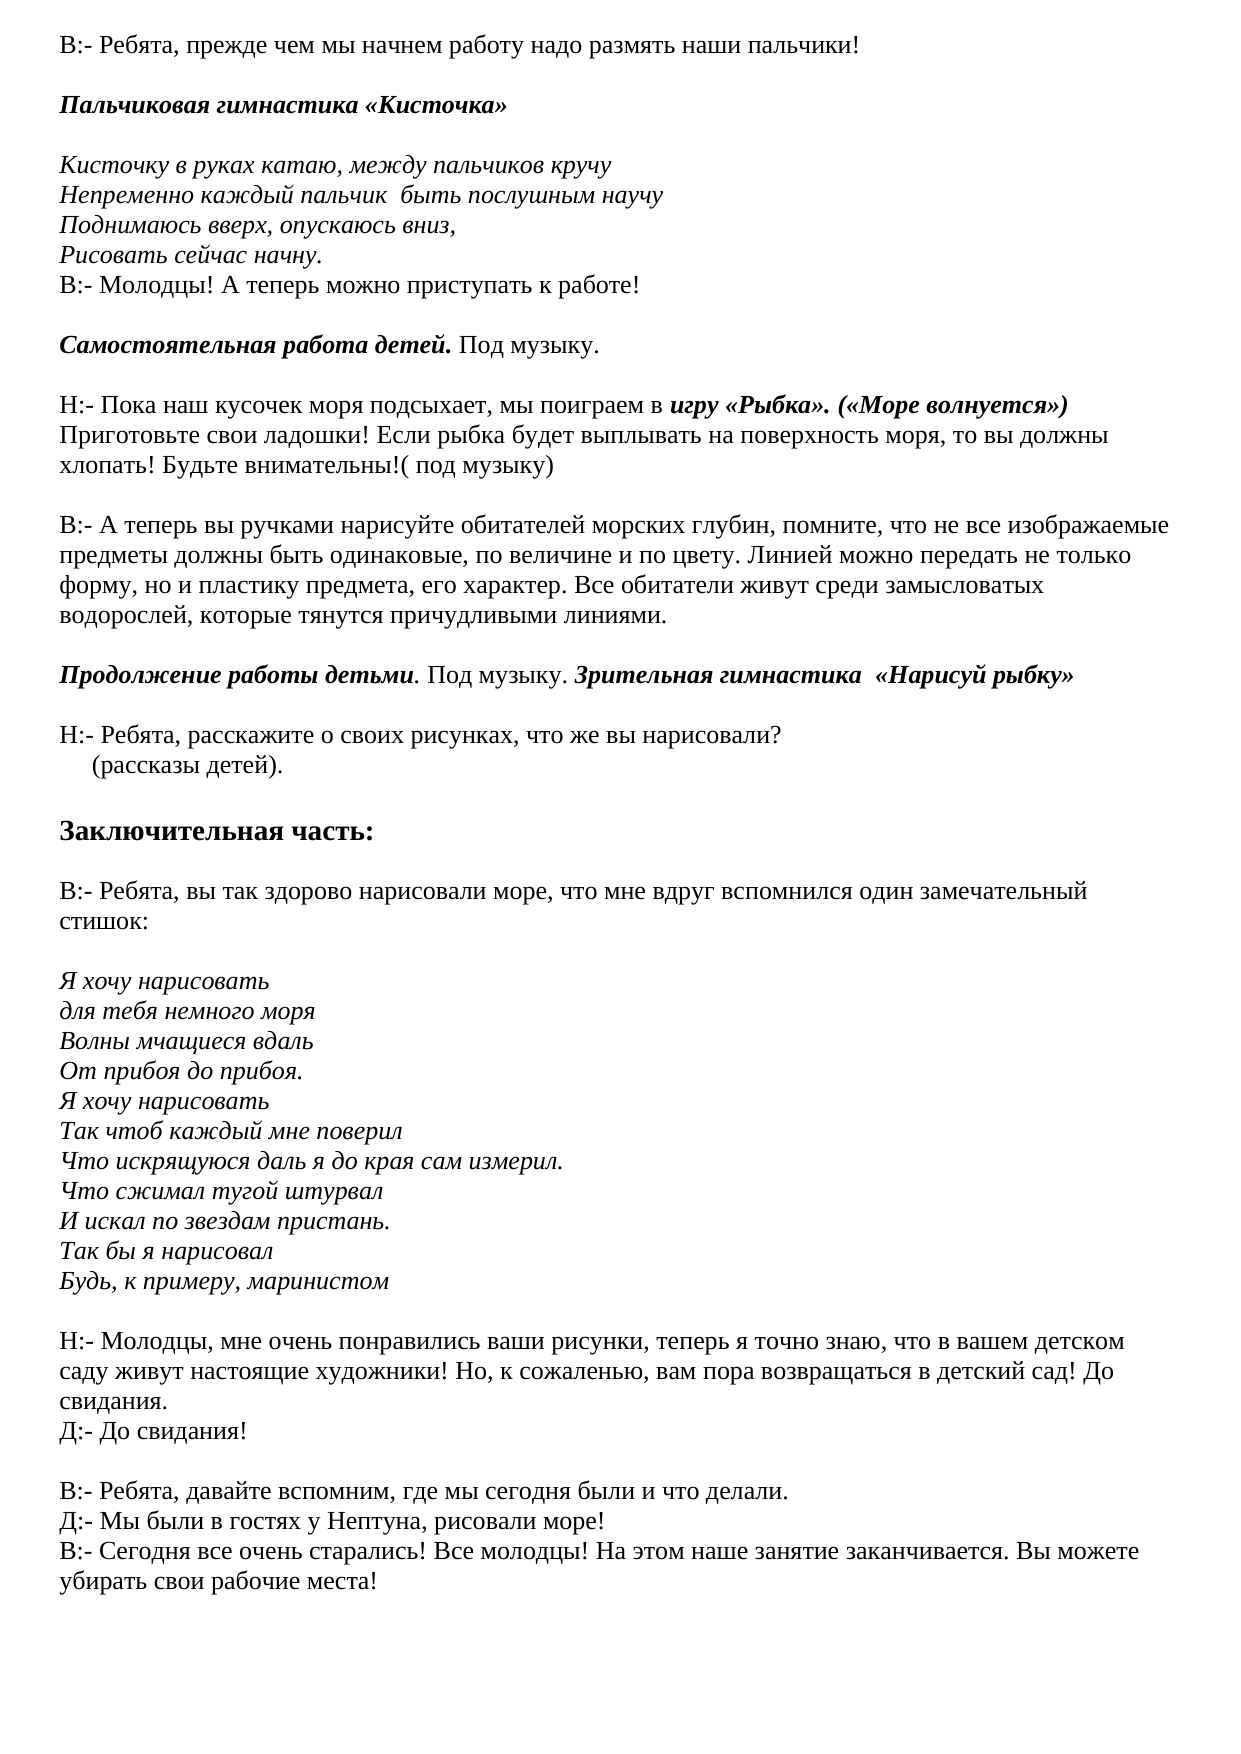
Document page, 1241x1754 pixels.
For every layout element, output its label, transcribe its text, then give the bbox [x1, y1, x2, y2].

text для тебя немного моря [59, 995, 1181, 1025]
text Н:- Пока наш кусочек моря подсыхает, мы поиграем в игру «Рыбка». («Море волнуется») Приготовьте свои ладошки! Если рыбка будет выплывать на поверхность моря, то вы должны хлопать! Будьте внимательны!( под музыку) [59, 389, 1181, 479]
text Кисточку в руках катаю, между пальчиков кручу [59, 149, 1181, 179]
text В:- Молодцы! А теперь можно приступать к работе! [59, 269, 1181, 299]
text В:- Сегодня все очень старались! Все молодцы! На этом наше занятие заканчивается. Вы можете убирать свои рабочие места! [59, 1535, 1181, 1595]
text Что искрящуюся даль я до края сам измерил. [59, 1145, 1181, 1175]
text Будь, к примеру, маринистом [59, 1265, 1181, 1295]
text Я хочу нарисовать [59, 1085, 1181, 1115]
text Поднимаюсь вверх, опускаюсь вниз, [59, 209, 1181, 239]
text (рассказы детей). [59, 749, 1181, 779]
text От прибоя до прибоя. [59, 1055, 1181, 1085]
text Д:- Мы были в гостях у Нептуна, рисовали море! [59, 1505, 1181, 1535]
text Непременно каждый пальчик быть послушным научу [59, 179, 1181, 209]
text Так бы я нарисовал [59, 1235, 1181, 1265]
text И искал по звездам пристань. [59, 1205, 1181, 1235]
text Так чтоб каждый мне поверил [59, 1115, 1181, 1145]
text Продолжение работы детьми. Под музыку. Зрительная гимнастика «Нарисуй рыбку» [59, 659, 1181, 689]
text Заключительная часть: [59, 813, 1181, 847]
text В:- Ребята, вы так здорово нарисовали море, что мне вдруг вспомнился один замечательный стишок: [59, 875, 1181, 935]
text Н:- Молодцы, мне очень понравились ваши рисунки, теперь я точно знаю, что в вашем детском саду живут настоящие художники! Но, к сожаленью, вам пора возвращаться в детский сад! До свидания. [59, 1325, 1181, 1415]
text Самостоятельная работа детей. Под музыку. [59, 329, 1181, 359]
text Н:- Ребята, расскажите о своих рисунках, что же вы нарисовали? [59, 719, 1181, 749]
text Пальчиковая гимнастика «Кисточка» [59, 89, 1181, 119]
text В:- А теперь вы ручками нарисуйте обитателей морских глубин, помните, что не все изображаемые предметы должны быть одинаковые, по величине и по цвету. Линией можно передать не только форму, но и пластику предмета, его характер. Все обитатели живут среди замысловатых водорослей, которые тянутся причудливыми линиями. [59, 509, 1181, 629]
text Д:- До свидания! [59, 1415, 1181, 1445]
text В:- Ребята, давайте вспомним, где мы сегодня были и что делали. [59, 1475, 1181, 1505]
text Волны мчащиеся вдаль [59, 1025, 1181, 1055]
text Что сжимал тугой штурвал [59, 1175, 1181, 1205]
text Я хочу нарисовать [59, 965, 1181, 995]
text В:- Ребята, прежде чем мы начнем работу надо размять наши пальчики! [59, 29, 1181, 59]
text Рисовать сейчас начну. [59, 239, 1181, 269]
